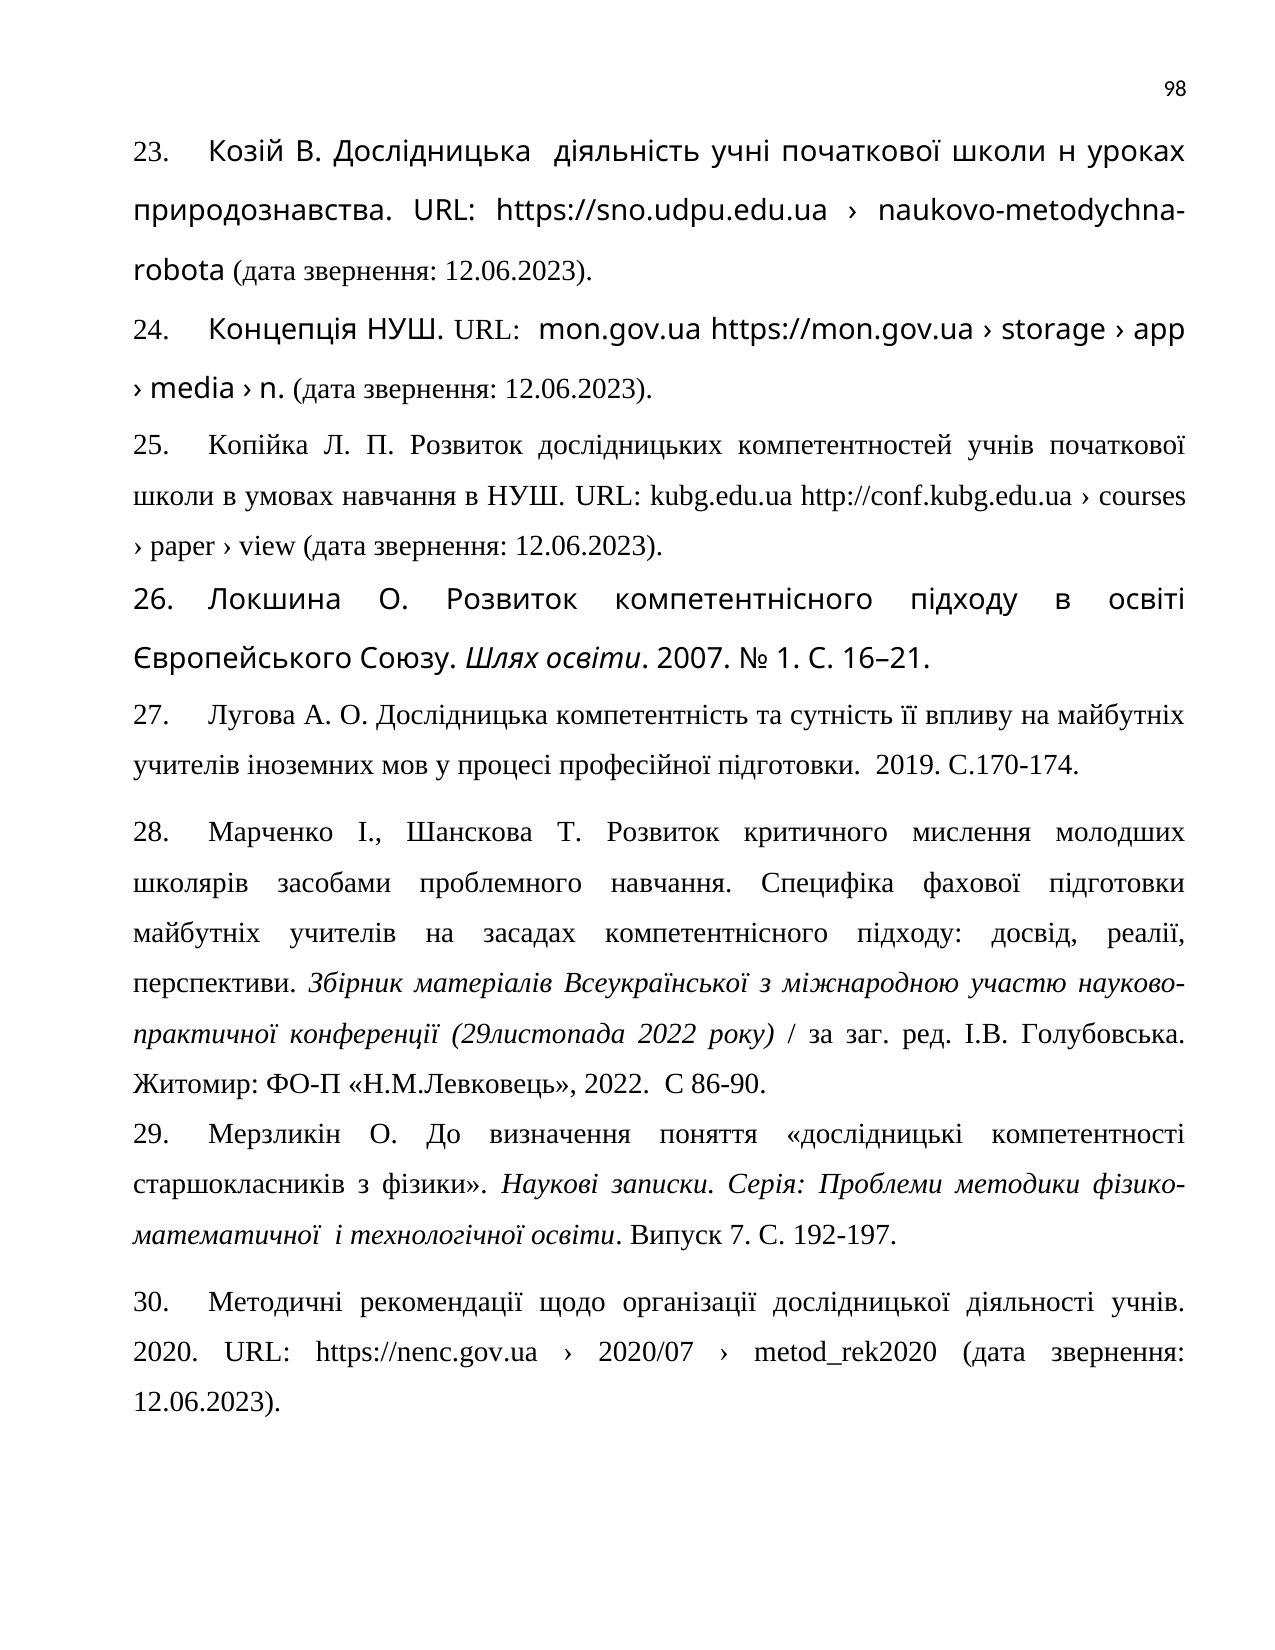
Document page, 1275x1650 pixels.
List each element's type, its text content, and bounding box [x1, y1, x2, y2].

list Козій В. Дослідницька діяльність учні початкової школи н уроках природознавства. URL: https://sno.udpu.edu.ua › naukovo-metodychna-robota (дата звернення: 12.06.2023). [133, 130, 1186, 288]
list Марченко І., Шанскова Т. Розвиток критичного мислення молодших школярів засобами проблемного навчання. Специфіка фахової підготовки майбутніх учителів на засадах компетентнісного підходу: досвід, реалії, перспективи. Збірник матеріалів Всеукраїнської з міжнародною участю науково-практичної конференції (29листопада 2022 року) / за заг. ред. І.В. Голубовська. Житомир: ФО-П «Н.М.Левковець», 2022. С 86-90. [133, 814, 1186, 1099]
list Мерзликін О. До визначення поняття «дослідницькі компетентності старшокласників з фізики». Науковi записки. Серія: Проблеми методики фізико-математичної і технологічної освіти. Випуск 7. С. 192-197. [133, 1116, 1186, 1251]
list Методичні рекомендації щодо організації дослідницької діяльності учнів. 2020. URL: https://nenc.gov.ua › 2020/07 › metod_rek2020 (дата звернення: 12.06.2023). [133, 1284, 1186, 1418]
list Концепція НУШ. URL: mon.gov.ua https://mon.gov.ua › storage › app › media › n. (дата звернення: 12.06.2023). [133, 308, 1186, 407]
list Копійка Л. П. Розвиток дослідницьких компетентностей учнів початкової школи в умовах навчання в НУШ. URL: kubg.edu.ua http://conf.kubg.edu.ua › courses › paper › view (дата звернення: 12.06.2023). [133, 427, 1186, 561]
list Локшина О. Розвиток компетентнісного підходу в освіті Європейського Союзу. Шлях освіти. 2007. № 1. С. 16–21. [133, 578, 1186, 677]
list Лугова А. О. Дослідницька компетентність та сутність її впливу на майбутніх учителів іноземних мов у процесі професійної підготовки. 2019. С.170-174. [133, 697, 1186, 781]
